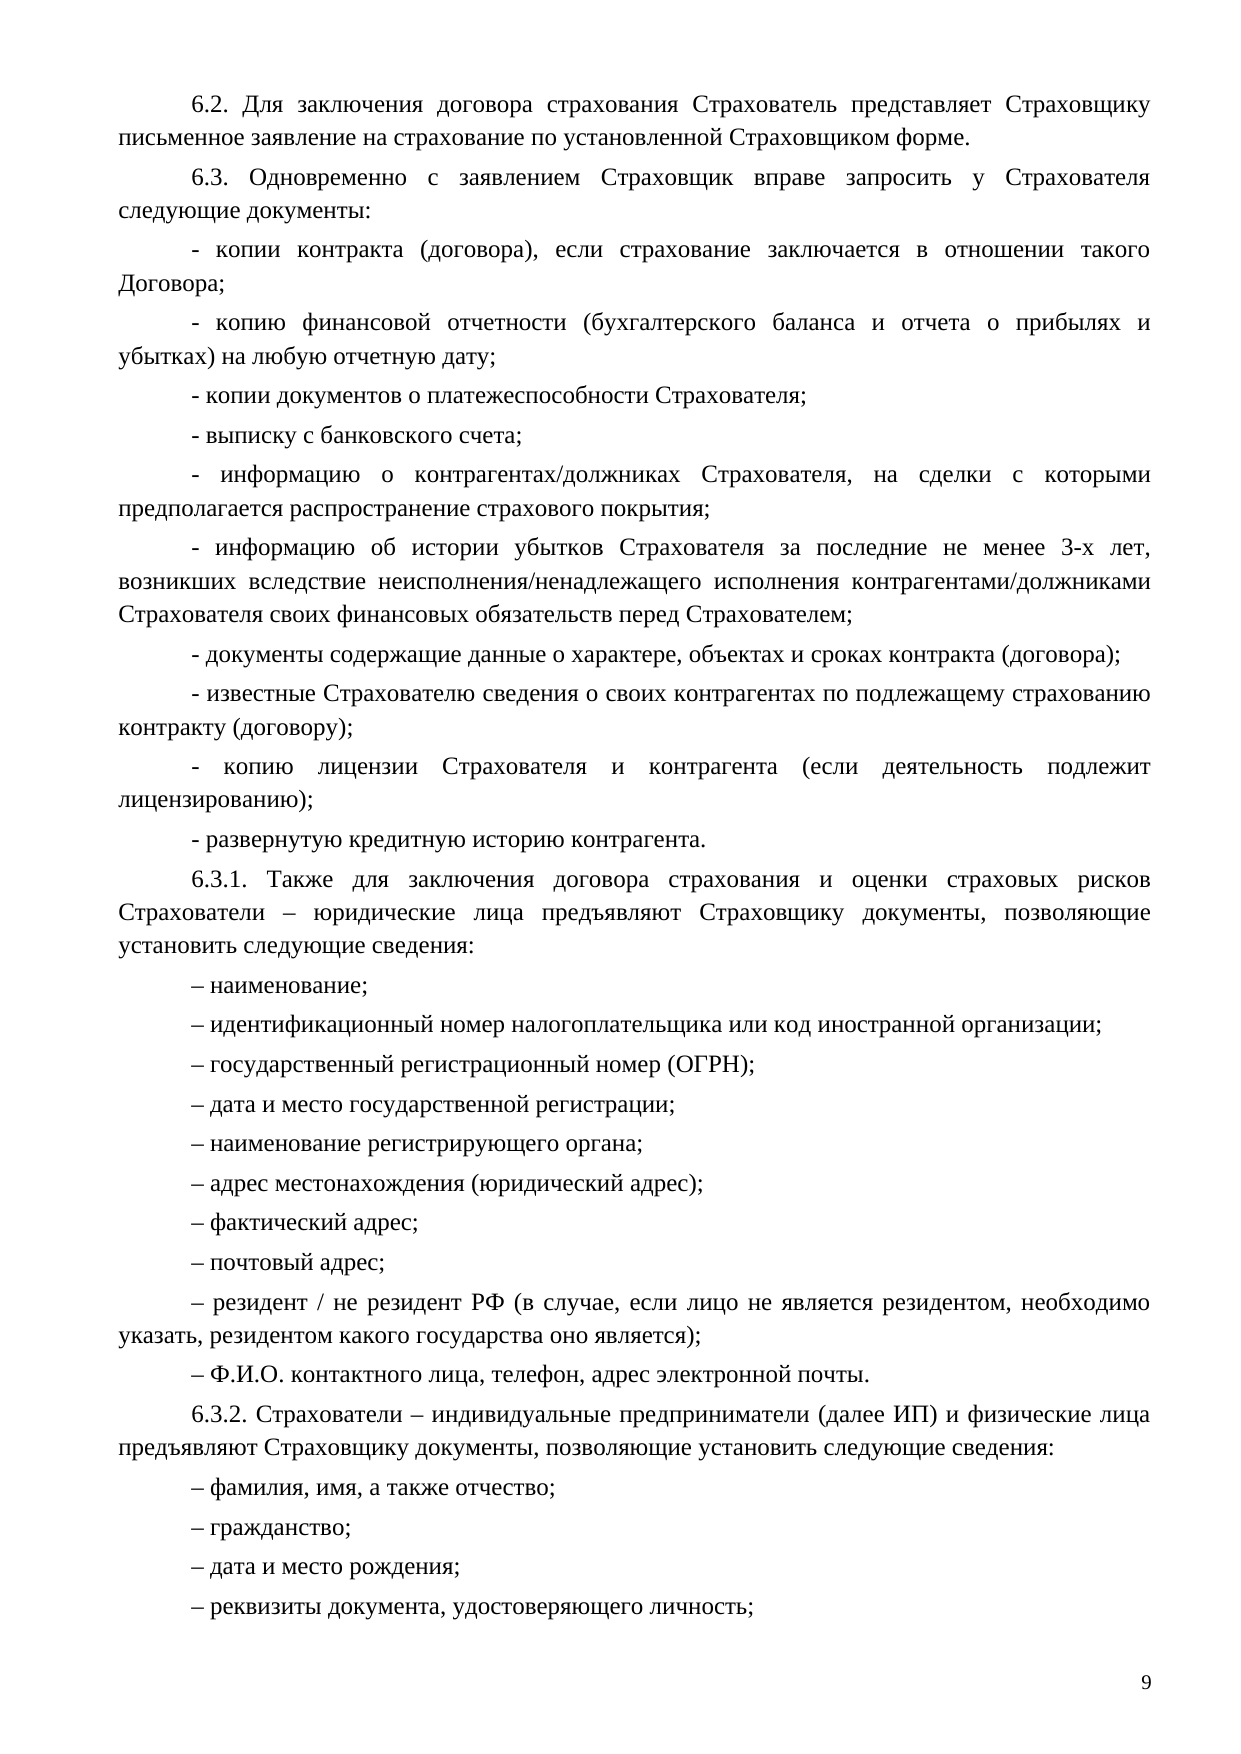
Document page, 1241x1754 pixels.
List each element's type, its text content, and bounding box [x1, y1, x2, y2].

text - копию финансовой отчетности (бухгалтерского баланса и отчета о прибылях и убытках) на любую отчетную дату; [118, 307, 1152, 369]
text 6.3.1. Также для заключения договора страхования и оценки страховых рисков Страхователи – юридические лица предъявляют Страховщику документы, позволяющие установить следующие сведения: [118, 864, 1152, 959]
text – адрес местонахождения (юридический адрес); [118, 1168, 1152, 1197]
text 3 Одновременно с заявлением Страховщик вправе запросить у Страхователя следующие документы: [118, 162, 1152, 224]
text - информацию об истории убытков Страхователя за последние не менее 3-х лет, возникших вследствие неисполнения/ненадлежащего исполнения контрагентами/должниками Страхователя своих финансовых обязательств перед Страхователем; [118, 532, 1152, 628]
text – дата и место государственной регистрации; [118, 1089, 1152, 1117]
text – Ф.И.О. контактного лица, телефон, адрес электронной почты. [118, 1359, 1152, 1388]
text - известные Страхователю сведения о своих контрагентах по подлежащему страхованию контракту (договору); [118, 678, 1152, 740]
text - копии контракта (договора), если страхование заключается в отношении такого Договора; [118, 234, 1152, 297]
text – фамилия, имя, а также отчество; [118, 1472, 1152, 1501]
text – резидент / не резидент РФ (в случае, если лицо не является резидентом, необходимо указать, резидентом какого государства оно является); [118, 1287, 1152, 1349]
text – государственный регистрационный номер (ОГРН); [118, 1049, 1152, 1078]
text – почтовый адрес; [118, 1247, 1152, 1276]
text – наименование; [118, 970, 1152, 999]
text – идентификационный номер налогоплательщика или код иностранной организации; [118, 1009, 1152, 1038]
text 2 Для заключения договора страхования Страхователь представляет Страховщику письменное заявление на страхование по установленной Страховщиком форме. [118, 89, 1152, 151]
text 6.3.2. Страхователи – индивидуальные предприниматели (далее ИП) и физические лица предъявляют Страховщику документы, позволяющие установить следующие сведения: [118, 1399, 1152, 1461]
text – фактический адрес; [118, 1207, 1152, 1236]
text – дата и место рождения; [118, 1551, 1152, 1580]
text - документы содержащие данные о характере, объектах и сроках контракта (договора); [118, 639, 1152, 667]
text - выписку с банковского счета; [118, 420, 1152, 449]
text – гражданство; [118, 1512, 1152, 1540]
text – реквизиты документа, удостоверяющего личность; [118, 1591, 1152, 1619]
text - копию лицензии Страхователя и контрагента (если деятельность подлежит лицензированию); [118, 751, 1152, 813]
text - информацию о контрагентах/должниках Страхователя, на сделки с которыми предполагается распространение страхового покрытия; [118, 459, 1152, 522]
text – наименование регистрирующего органа; [118, 1128, 1152, 1157]
text - копии документов о платежеспособности Страхователя; [118, 380, 1152, 409]
text - развернутую кредитную историю контрагента. [118, 824, 1152, 853]
